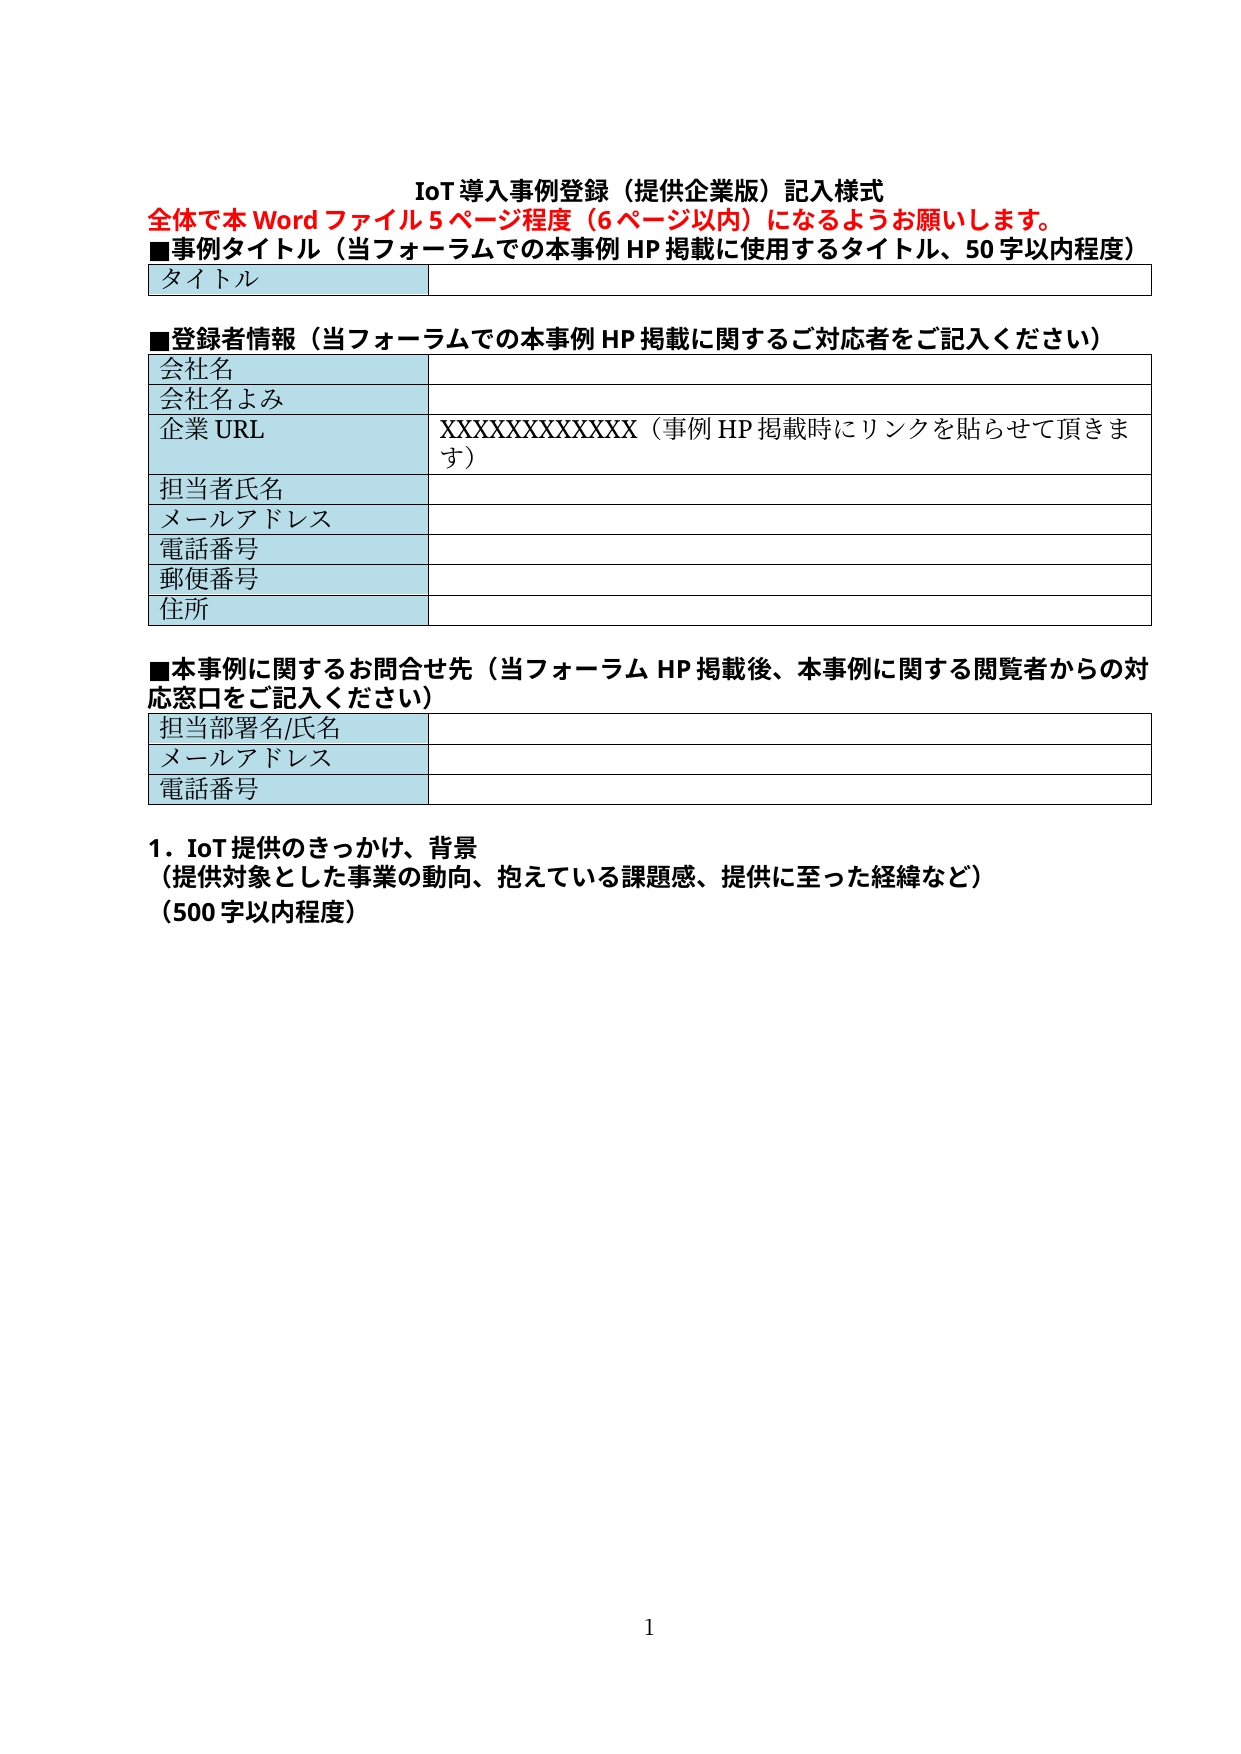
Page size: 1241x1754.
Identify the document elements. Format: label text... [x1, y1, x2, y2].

text ■本事例に関するお問合せ先（当フォーラムHP掲載後、本事例に関する閲覧者からの対応窓口をご記入ください） [148, 655, 1152, 713]
table_header [429, 714, 1151, 743]
table_header 担当部署名/氏名 [149, 714, 428, 743]
table_cell 企業URL [149, 415, 428, 474]
table_cell メールアドレス [149, 505, 428, 534]
text IoT導入事例登録（提供企業版）記入様式 [148, 177, 1152, 206]
table_cell [429, 385, 1151, 414]
text 1．IoT提供のきっかけ、背景 [148, 834, 1152, 863]
text ■事例タイトル（当フォーラムでの本事例HP掲載に使用するタイトル、50字以内程度） [148, 235, 1152, 264]
table_cell [429, 596, 1151, 625]
table_header [429, 355, 1151, 384]
text （提供対象とした事業の動向、抱えている課題感、提供に至った経緯など） [148, 863, 1152, 892]
table_header [429, 265, 1151, 294]
table_cell [429, 475, 1151, 504]
text 全体で本Wordファイル5ページ程度（6ページ以内）になるようお願いします。 [148, 206, 1152, 235]
table_cell 郵便番号 [149, 565, 428, 594]
table_header タイトル [149, 265, 428, 294]
table_cell [429, 535, 1151, 564]
table_header 会社名 [149, 355, 428, 384]
table_cell 住所 [149, 596, 428, 625]
table_cell 担当者氏名 [149, 475, 428, 504]
table_cell [429, 565, 1151, 594]
text （500字以内程度） [148, 892, 1152, 929]
text ■登録者情報（当フォーラムでの本事例HP掲載に関するご対応者をご記入ください） [148, 325, 1152, 354]
table_cell 電話番号 [149, 535, 428, 564]
table_cell [429, 745, 1151, 774]
table_cell 会社名よみ [149, 385, 428, 414]
table_cell XXXXXXXXXXXX（事例HP掲載時にリンクを貼らせて頂きます） [429, 415, 1151, 474]
table_cell [429, 505, 1151, 534]
table_cell メールアドレス [149, 745, 428, 774]
table_cell 電話番号 [149, 775, 428, 804]
table_cell [429, 775, 1151, 804]
